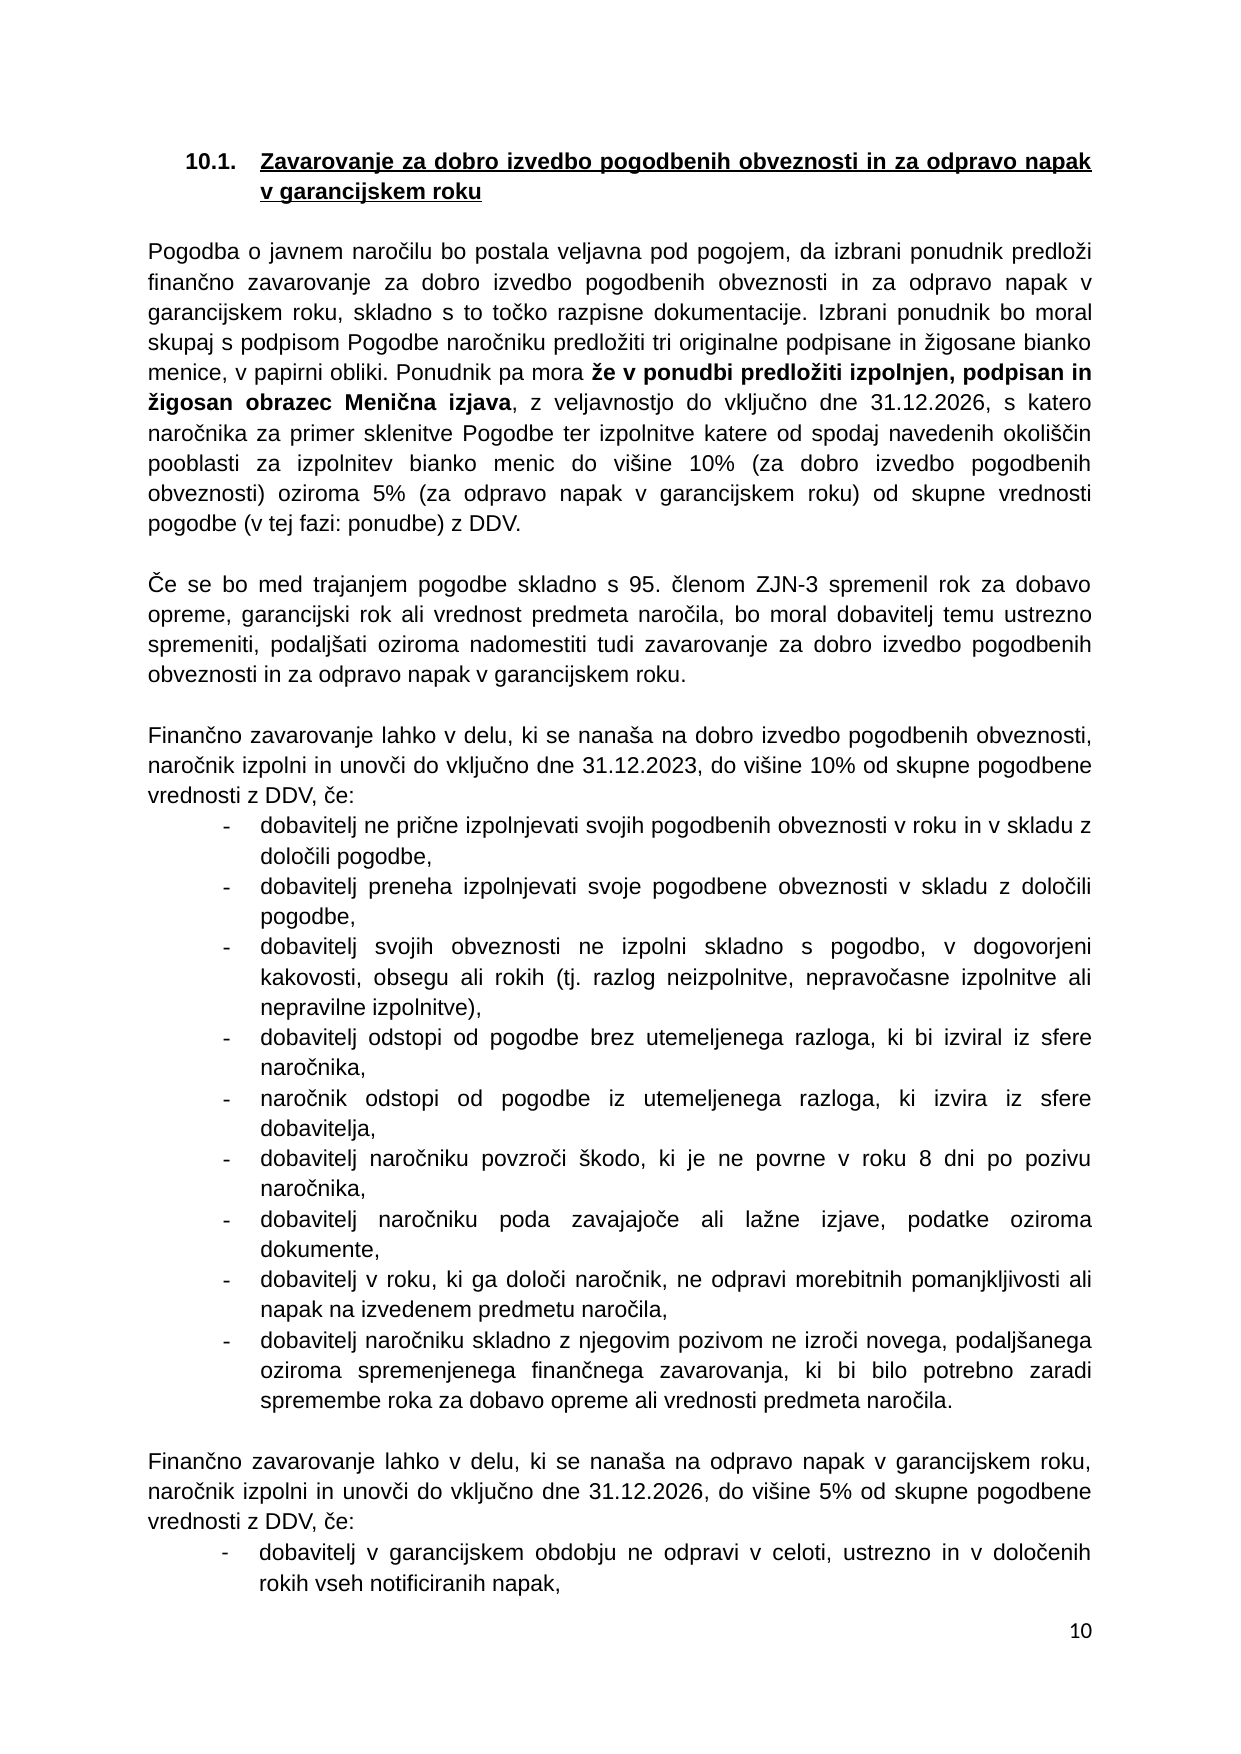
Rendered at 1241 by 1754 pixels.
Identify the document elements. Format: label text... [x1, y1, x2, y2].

list dobavitelj naročniku poda zavajajoče ali lažne izjave, podatke oziroma dokumente, [223, 1206, 1092, 1262]
text Finančno zavarovanje lahko v delu, ki se nanaša na odpravo napak v garancijskem roku, naročnik izpolni in unovči do vključno dne 31.12.2026, do višine 5% od skupne pogodbene vrednosti z DDV, če: [148, 1448, 1092, 1534]
list dobavitelj odstopi od pogodbe brez utemeljenega razloga, ki bi izviral iz sfere naročnika, [223, 1024, 1092, 1081]
list dobavitelj naročniku povzroči škodo, ki je ne povrne v roku 8 dni po pozivu naročnika, [223, 1145, 1092, 1202]
list dobavitelj v garancijskem obdobju ne odpravi v celoti, ustrezno in v določenih rokih vseh notificiranih napak, [221, 1538, 1092, 1596]
list dobavitelj v roku, ki ga določi naročnik, ne odpravi morebitnih pomanjkljivosti ali napak na izvedenem predmetu naročila, [223, 1266, 1092, 1323]
text Pogodba o javnem naročilu bo postala veljavna pod pogojem, da izbrani ponudnik predloži finančno zavarovanje za dobro izvedbo pogodbenih obveznosti in za odpravo napak v garancijskem roku, skladno s to točko razpisne dokumentacije. Izbrani ponudnik bo moral skupaj s podpisom Pogodbe naročniku predložiti tri originalne podpisane in žigosane bianko menice, v papirni obliki. Ponudnik pa mora že v ponudbi predložiti izpolnjen, podpisan in žigosan obrazec Menična izjava, z veljavnostjo do vključno dne 31.12.2026, s katero naročnika za primer sklenitve Pogodbe ter izpolnitve katere od spodaj navedenih okoliščin pooblasti za izpolnitev bianko menic do višine 10% (za dobro izvedbo pogodbenih obveznosti) oziroma 5% (za odpravo napak v garancijskem roku) od skupne vrednosti pogodbe (v tej fazi: ponudbe) z DDV. [148, 295, 1092, 537]
list dobavitelj ne prične izpolnjevati svojih pogodbenih obveznosti v roku in v skladu z določili pogodbe, [223, 812, 1092, 869]
subtitle Zavarovanje za dobro izvedbo pogodbenih obveznosti in za odpravo napak v garancijskem roku [185, 148, 1092, 204]
list dobavitelj preneha izpolnjevati svoje pogodbene obveznosti v skladu z določili pogodbe, [223, 873, 1092, 929]
list naročnik odstopi od pogodbe iz utemeljenega razloga, ki izvira iz sfere dobavitelja, [223, 1084, 1092, 1141]
list dobavitelj naročniku skladno z njegovim pozivom ne izroči novega, podaljšanega oziroma spremenjenega finančnega zavarovanja, ki bi bilo potrebno zaradi spremembe roka za dobavo opreme ali vrednosti predmeta naročila. [223, 1327, 1092, 1413]
text Če se bo med trajanjem pogodbe skladno s 95. členom ZJN-3 spremenil rok za dobavo opreme, garancijski rok ali vrednost predmeta naročila, bo moral dobavitelj temu ustrezno spremeniti, podaljšati oziroma nadomestiti tudi zavarovanje za dobro izvedbo pogodbenih obveznosti in za odpravo napak v garancijskem roku. [148, 571, 1092, 688]
text Finančno zavarovanje lahko v delu, ki se nanaša na dobro izvedbo pogodbenih obveznosti, naročnik izpolni in unovči do vključno dne 31.12.2023, do višine 10% od skupne pogodbene vrednosti z DDV, če: [148, 722, 1092, 808]
list dobavitelj svojih obveznosti ne izpolni skladno s pogodbo, v dogovorjeni kakovosti, obsegu ali rokih (tj. razlog neizpolnitve, nepravočasne izpolnitve ali nepravilne izpolnitve), [223, 933, 1092, 1020]
